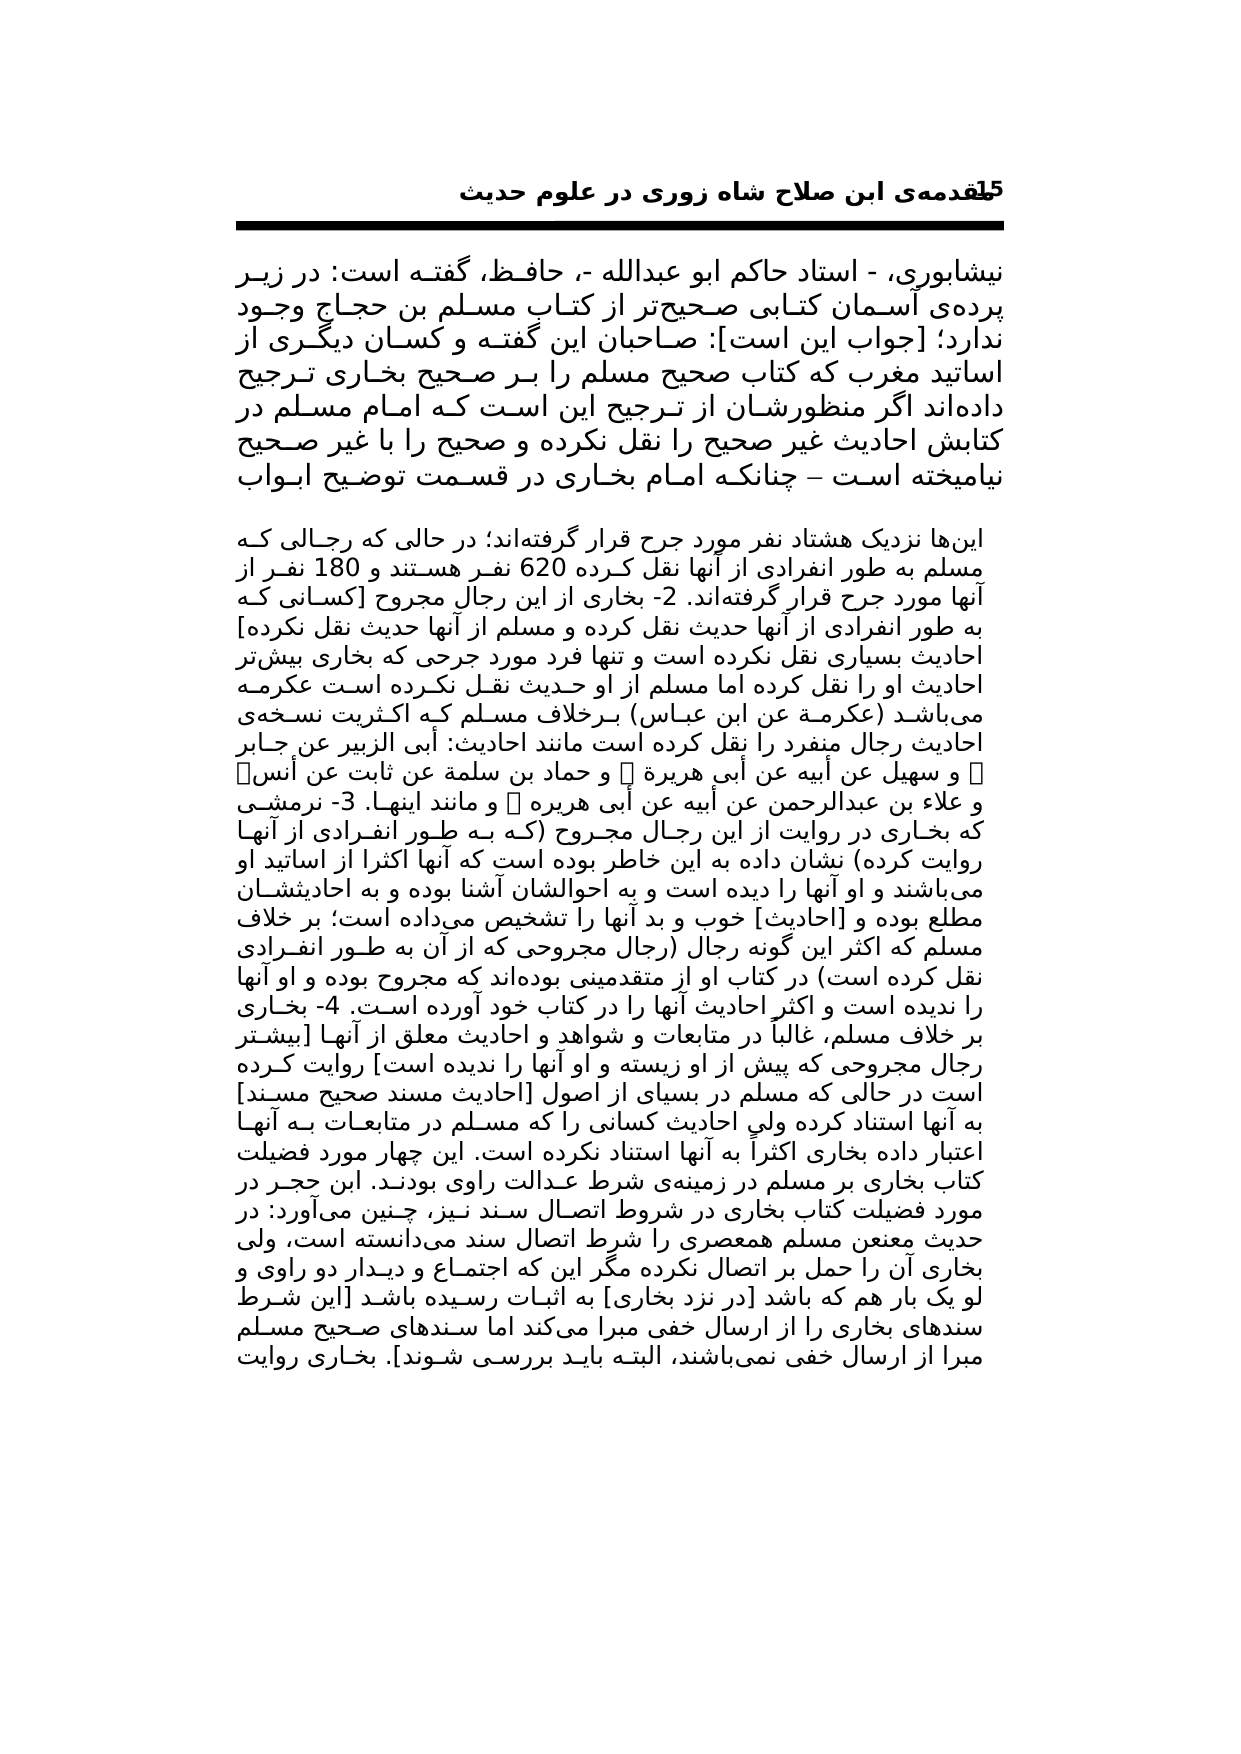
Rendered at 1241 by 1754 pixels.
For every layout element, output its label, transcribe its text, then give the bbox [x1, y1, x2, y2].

text 3- بخاری – ابو عبدالله محمد بن اسماعیل الجعفی – اولین کسی است که [کتاب احادیث] صحیح را تصنیف کرده و آن را بر ابو الحسین مسلم بن حجاج نیشابوری قشیری خوانده است. مسلم با وجود این که شاگرد بخاری بوده و از محضر امام بخاری استفاده کرده است شاگرد بسیاری از استادان بخاری نیز بوده است. کتاب‌های صحیح بخاری و صحیح مسلم، صحیح‌ترین کتاب‌ها بعد از قرآن هستند، اما در مورد آنچه که از شافعی برایمان نقل کرده‌اند که ایشان گفته است: «من از نظر علمی کتابی بهتر (درست‌تر) از کتاب مالک سراغ ندارم» و دیگران با الفاظ دیگری همین مطلب را از او نقل کرده‌اند. [جواب]: به این خاطر بوده که شافعی این مطلب را زمانی گفته که کتاب‌های مسلم و بخاری وجود نداشتند. مطلب دیگر این که، کتاب صحیح بخاری از صحیح مسلم از نظر درجه‌ی صحت بالاتر است و از نظر محتوا دارای فواید بیشتری است، اما این که ابو علی حافظ نیشابوری، - استاد حاکم ابو عبدالله -، حافظ، گفته است: در زیر پرده‌ی آسمان کتابی صحیح‌تر از کتاب مسلم بن حجاج وجود ندارد؛ [جواب این است]: صاحبان این گفته و کسان دیگری از اساتید مغرب که کتاب صحیح مسلم را بر صحیح بخاری ترجیح داده‌اند اگر منظورشان از ترجیح این است که امام مسلم در کتابش احادیث غیر صحیح را نقل نکرده و صحیح را با غیر صحیح نیامیخته است – چنانکه امام بخاری در قسمت توضیح ابواب مطالبی را بدون سند و بدون داشتن شرایط صحت نقل کرده‌اند – گفته‌ی آنها از این نظر صحیح است و اشکالی ندارد، اما این گفته به این معنا نیست که کتاب صحیح مسلم از نظر صحت بر کتاب صحیح بخاری برتری دارد؛ ولی اگر منظورشان صحیح‌تر بودن کتاب مسلم بر کتاب بخاری است نظرشان قابل اعتنا نیست [غلط] است، و خداوند داناتر است. [236, 254, 1004, 492]
